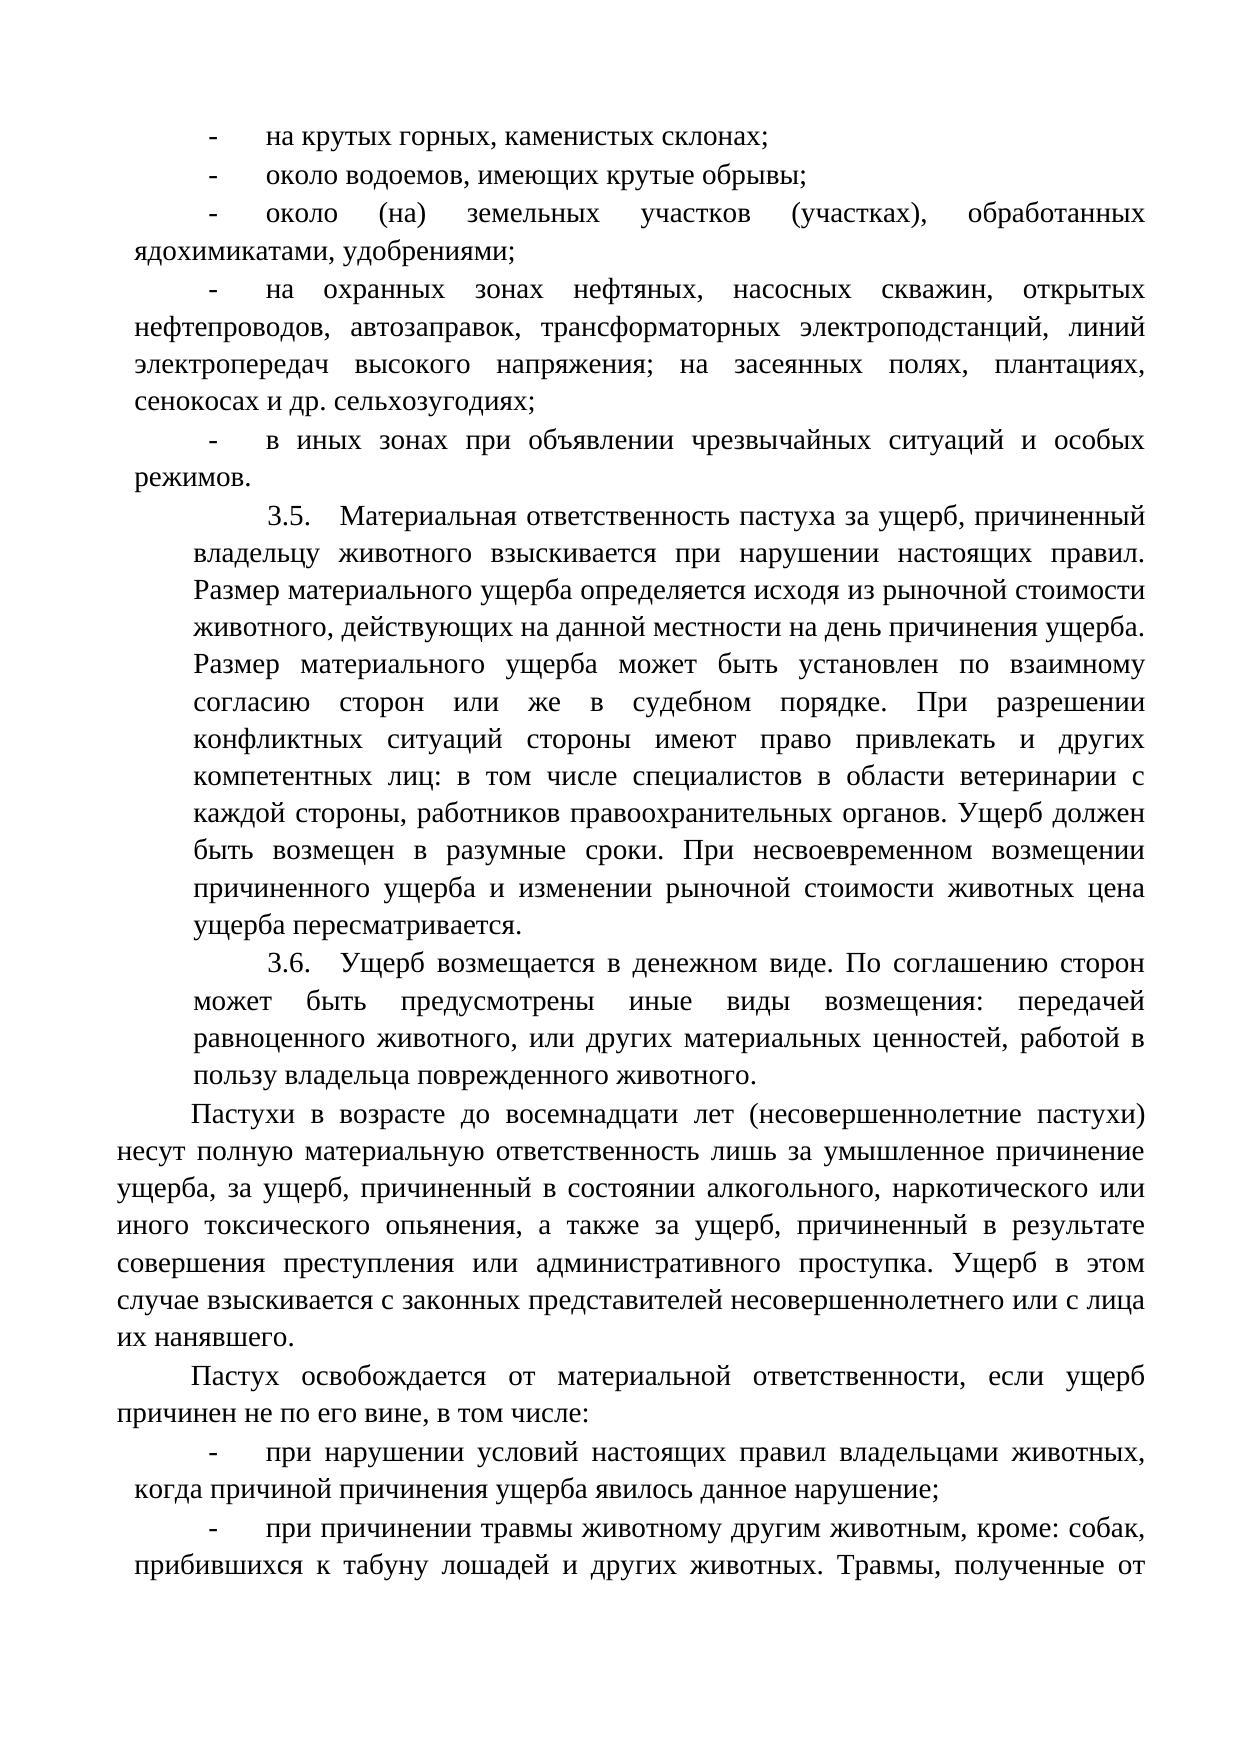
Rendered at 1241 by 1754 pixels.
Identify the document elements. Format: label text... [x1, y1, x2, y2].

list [134, 1510, 1146, 1580]
list Материальная ответственность пастуха за ущерб, причиненный владельцу животного взыскивается при нарушении настоящих правил. Размер материального ущерба определяется исходя из рыночной стоимости животного, действующих на данной местности на день причинения ущерба. Размер материального ущерба может быть установлен по взаимному согласию сторон или же в судебном порядке. При разрешении конфликтных ситуаций стороны имеют право привлекать и других компетентных лиц: в том числе специалистов в области ветеринарии с каждой стороны, работников правоохранительных органов. Ущерб должен быть возмещен в разумные сроки. При несвоевременном возмещении причиненного ущерба и изменении рыночной стоимости животных цена ущерба пересматривается. [193, 498, 1146, 940]
text Пастух освобождается от материальной ответственности, если ущерб причинен не по его вине, в том числе: [117, 1358, 1146, 1428]
list при нарушении условий настоящих правил владельцами животных, когда причиной причинения ущерба явилось данное нарушение; [134, 1434, 1146, 1504]
list около (на) земельных участков (участках), обработанных ядохимикатами, удобрениями; [134, 196, 1146, 266]
list в иных зонах при объявлении чрезвычайных ситуаций и особых режимов. [134, 422, 1146, 493]
text Пастухи в возрасте до восемнадцати лет (несовершеннолетние пастухи) несут полную материальную ответственность лишь за умышленное причинение ущерба, за ущерб, причиненный в состоянии алкогольного, наркотического или иного токсического опьянения, а также за ущерб, причиненный в результате совершения преступления или административного проступка. Ущерб в этом случае взыскивается с законных представителей несовершеннолетнего или с лица их нанявшего. [117, 1096, 1146, 1353]
list около водоемов, имеющих крутые обрывы; [134, 157, 1146, 190]
list на охранных зонах нефтяных, насосных скважин, открытых нефтепроводов, автозаправок, трансформаторных электроподстанций, линий электропередач высокого напряжения; на засеянных полях, плантациях, сенокосах и др. сельхозугодиях; [134, 272, 1146, 417]
list на крутых горных, каменистых склонах; [134, 118, 1146, 152]
list Ущерб возмещается в денежном виде. По соглашению сторон может быть предусмотрены иные виды возмещения: передачей равноценного животного, или других материальных ценностей, работой в пользу владельца поврежденного животного. [193, 946, 1146, 1091]
